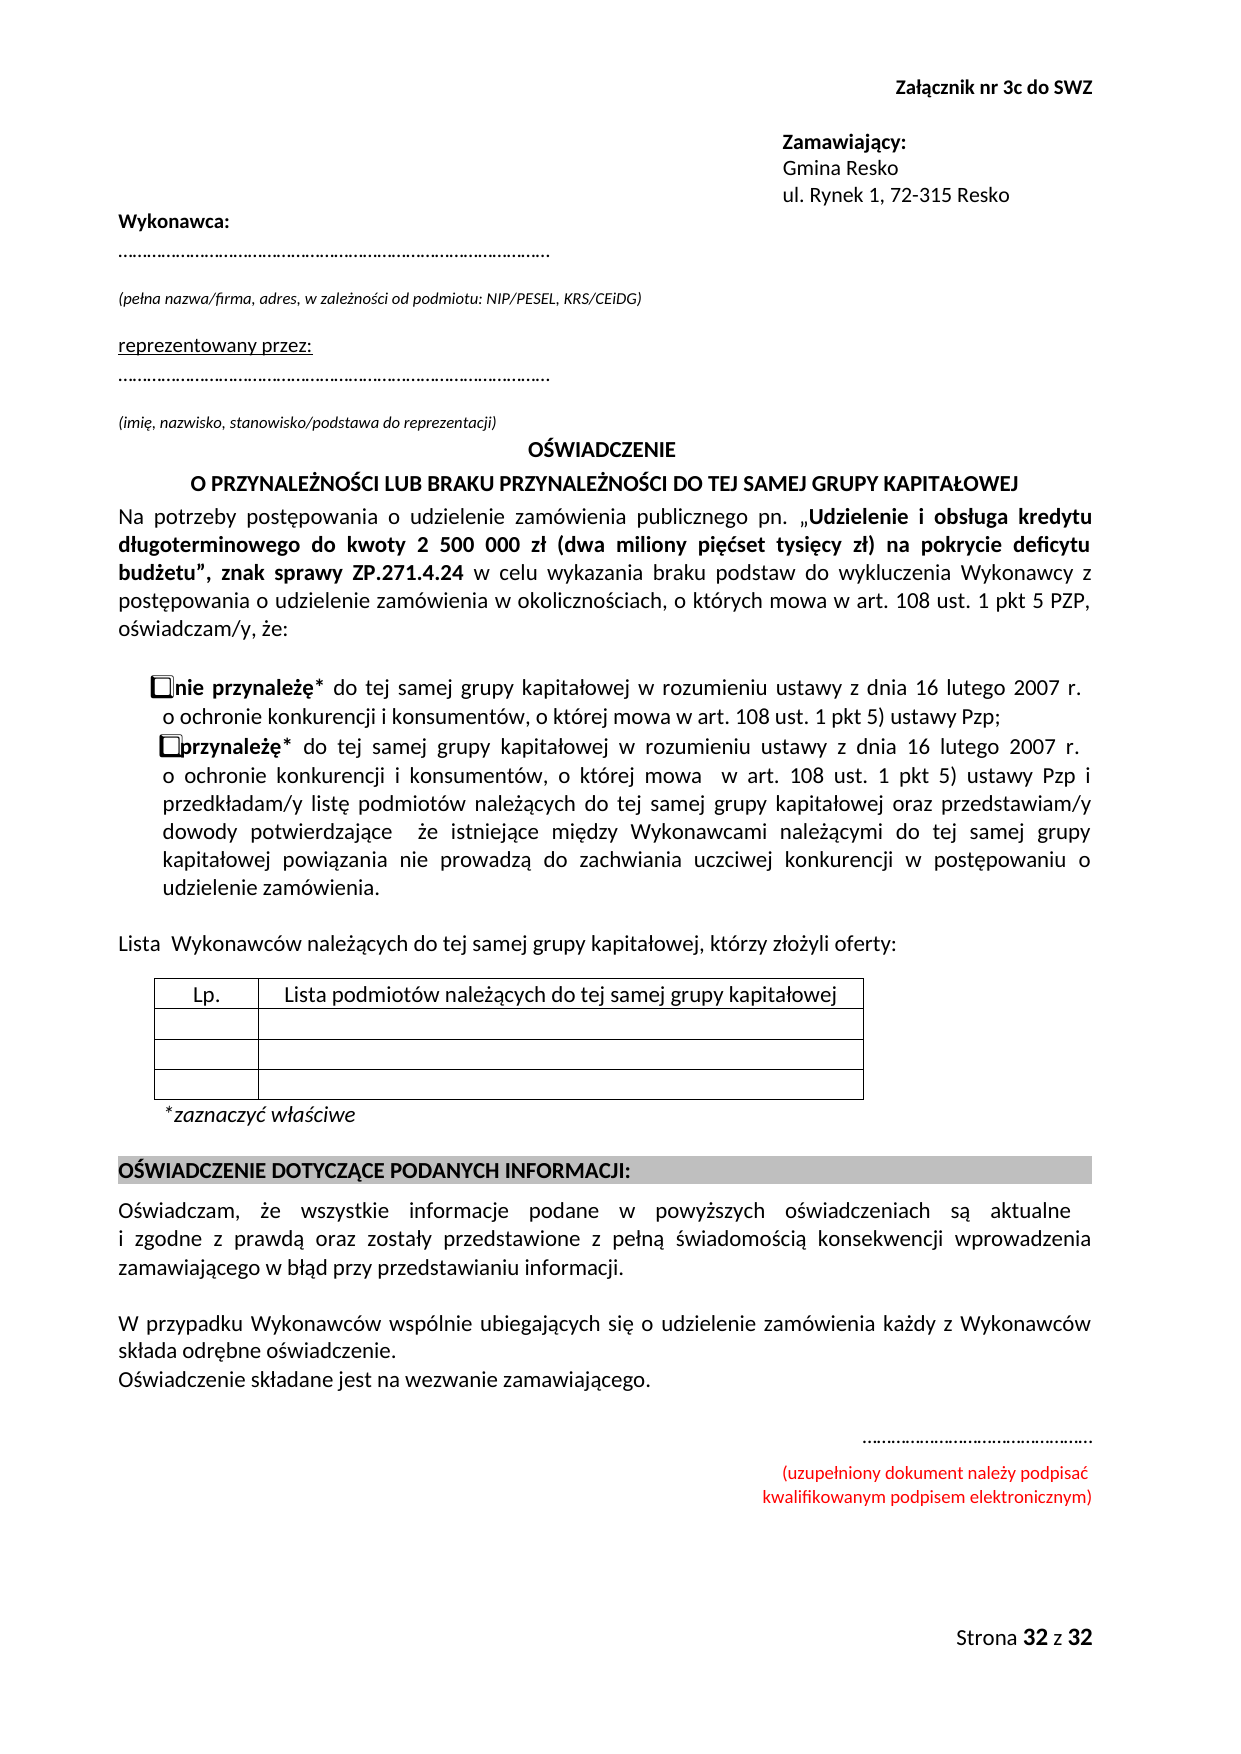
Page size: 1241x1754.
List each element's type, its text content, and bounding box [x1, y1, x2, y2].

text ⃣ przynależę* do tej samej grupy kapitałowej w rozumieniu ustawy z dnia 16 lutego 2007 r. o ochronie konkurencji i konsumentów, o której mowa w art. 108 ust. 1 pkt 5) ustawy Pzp i przedkładam/y listę podmiotów należących do tej samej grupy kapitałowej oraz przedstawiam/y dowody potwierdzające że istniejące między Wykonawcami należącymi do tej samej grupy kapitałowej powiązania nie prowadzą do zachwiania uczciwej konkurencji w postępowaniu o udzielenie zamówienia. [118, 730, 1092, 901]
text W przypadku Wykonawców wspólnie ubiegających się o udzielenie zamówienia każdy z Wykonawców składa odrębne oświadczenie. [118, 1309, 1092, 1365]
text Zamawiający: Gmina Resko [782, 128, 1092, 181]
table_cell [259, 1070, 863, 1099]
text ……………………………………………………………………………… [118, 361, 1092, 387]
table_header Lista podmiotów należących do tej samej grupy kapitałowej [259, 979, 863, 1008]
table_cell [155, 1009, 258, 1038]
table_header Lp. [155, 979, 258, 1008]
text ⃣ nie przynależę* do tej samej grupy kapitałowej w rozumieniu ustawy z dnia 16 lutego 2007 r. o ochronie konkurencji i konsumentów, o której mowa w art. 108 ust. 1 pkt 5) ustawy Pzp; [118, 671, 1092, 730]
text Wykonawca: [118, 208, 1092, 233]
text *zaznaczyć właściwe [162, 1100, 1092, 1128]
text Oświadczenie składane jest na wezwanie zamawiającego. [118, 1365, 1092, 1393]
table_cell [259, 1009, 863, 1038]
text Załącznik nr 3c do SWZ [118, 74, 1092, 99]
text ………………………………………… [118, 1423, 1092, 1448]
text Oświadczam, że wszystkie informacje podane w powyższych oświadczeniach są aktualne i zgodne z prawdą oraz zostały przedstawione z pełną świadomością konsekwencji wprowadzenia zamawiającego w błąd przy przedstawianiu informacji. [118, 1197, 1092, 1281]
text ul. Rynek 1, 72-315 Resko [782, 181, 1092, 208]
text Na potrzeby postępowania o udzielenie zamówienia publicznego pn. „Udzielenie i obsługa kredytu długoterminowego do kwoty 2 500 000 zł (dwa miliony pięćset tysięcy zł) na pokrycie deficytu budżetu”, znak sprawy ZP.271.4.24 w celu wykazania braku podstaw do wykluczenia Wykonawcy z postępowania o udzielenie zamówienia w okolicznościach, o których mowa w art. 108 ust. 1 pkt 5 PZP, oświadczam/y, że: [118, 502, 1092, 643]
text (pełna nazwa/firma, adres, w zależności od podmiotu: NIP/PESEL, KRS/CEiDG) [118, 288, 1092, 308]
text (imię, nazwisko, stanowisko/podstawa do reprezentacji) [118, 412, 1092, 432]
text reprezentowany przez: [118, 332, 1092, 357]
text Lista Wykonawców należących do tej samej grupy kapitałowej, którzy złożyli oferty: [118, 929, 1092, 957]
table_cell [155, 1040, 258, 1069]
table_cell [259, 1040, 863, 1069]
text OŚWIADCZENIE DOTYCZĄCE PODANYCH INFORMACJI: [118, 1156, 1092, 1184]
table_cell [155, 1070, 258, 1099]
text ……………………………………………………………………………… [118, 237, 1092, 262]
text OŚWIADCZENIE O PRZYNALEŻNOŚCI LUB BRAKU PRZYNALEŻNOŚCI DO TEJ SAMEJ GRUPY KAPITAŁOWEJ [117, 435, 1092, 497]
text (uzupełniony dokument należy podpisać kwalifikowanym podpisem elektronicznym) [118, 1461, 1092, 1509]
